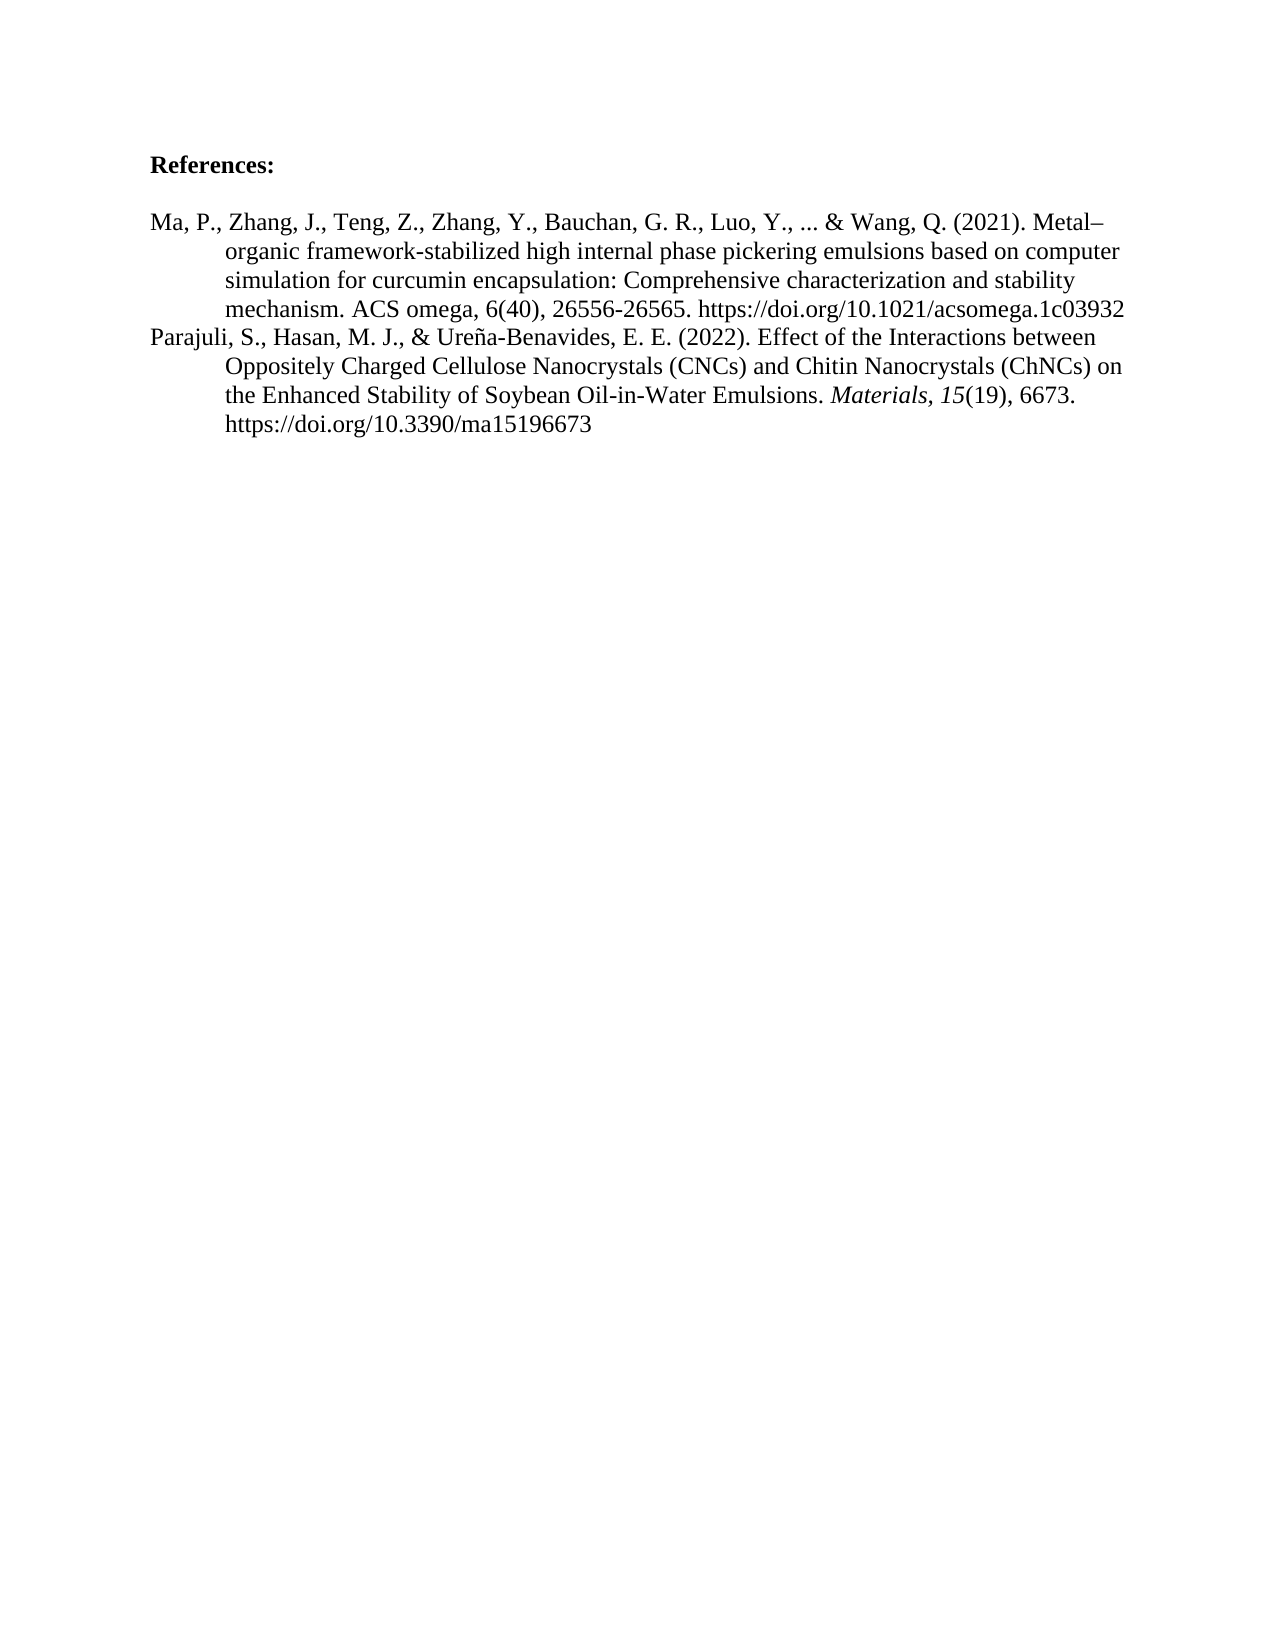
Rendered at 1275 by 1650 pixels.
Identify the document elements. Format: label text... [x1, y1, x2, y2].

text References: [150, 150, 1125, 179]
text Parajuli, S., Hasan, M. J., & Ureña-Benavides, E. E. (2022). Effect of the Interactions between Oppositely Charged Cellulose Nanocrystals (CNCs) and Chitin Nanocrystals (ChNCs) on the Enhanced Stability of Soybean Oil-in-Water Emulsions. Materials, 15(19), 6673. https://doi.org/10.3390/ma15196673 [150, 322, 1125, 437]
text Ma, P., Zhang, J., Teng, Z., Zhang, Y., Bauchan, G. R., Luo, Y., ... & Wang, Q. (2021). Metal–organic framework-stabilized high internal phase pickering emulsions based on computer simulation for curcumin encapsulation: Comprehensive characterization and stability mechanism. ACS omega, 6(40), 26556-26565. https://doi.org/10.1021/acsomega.1c03932 [150, 207, 1125, 322]
